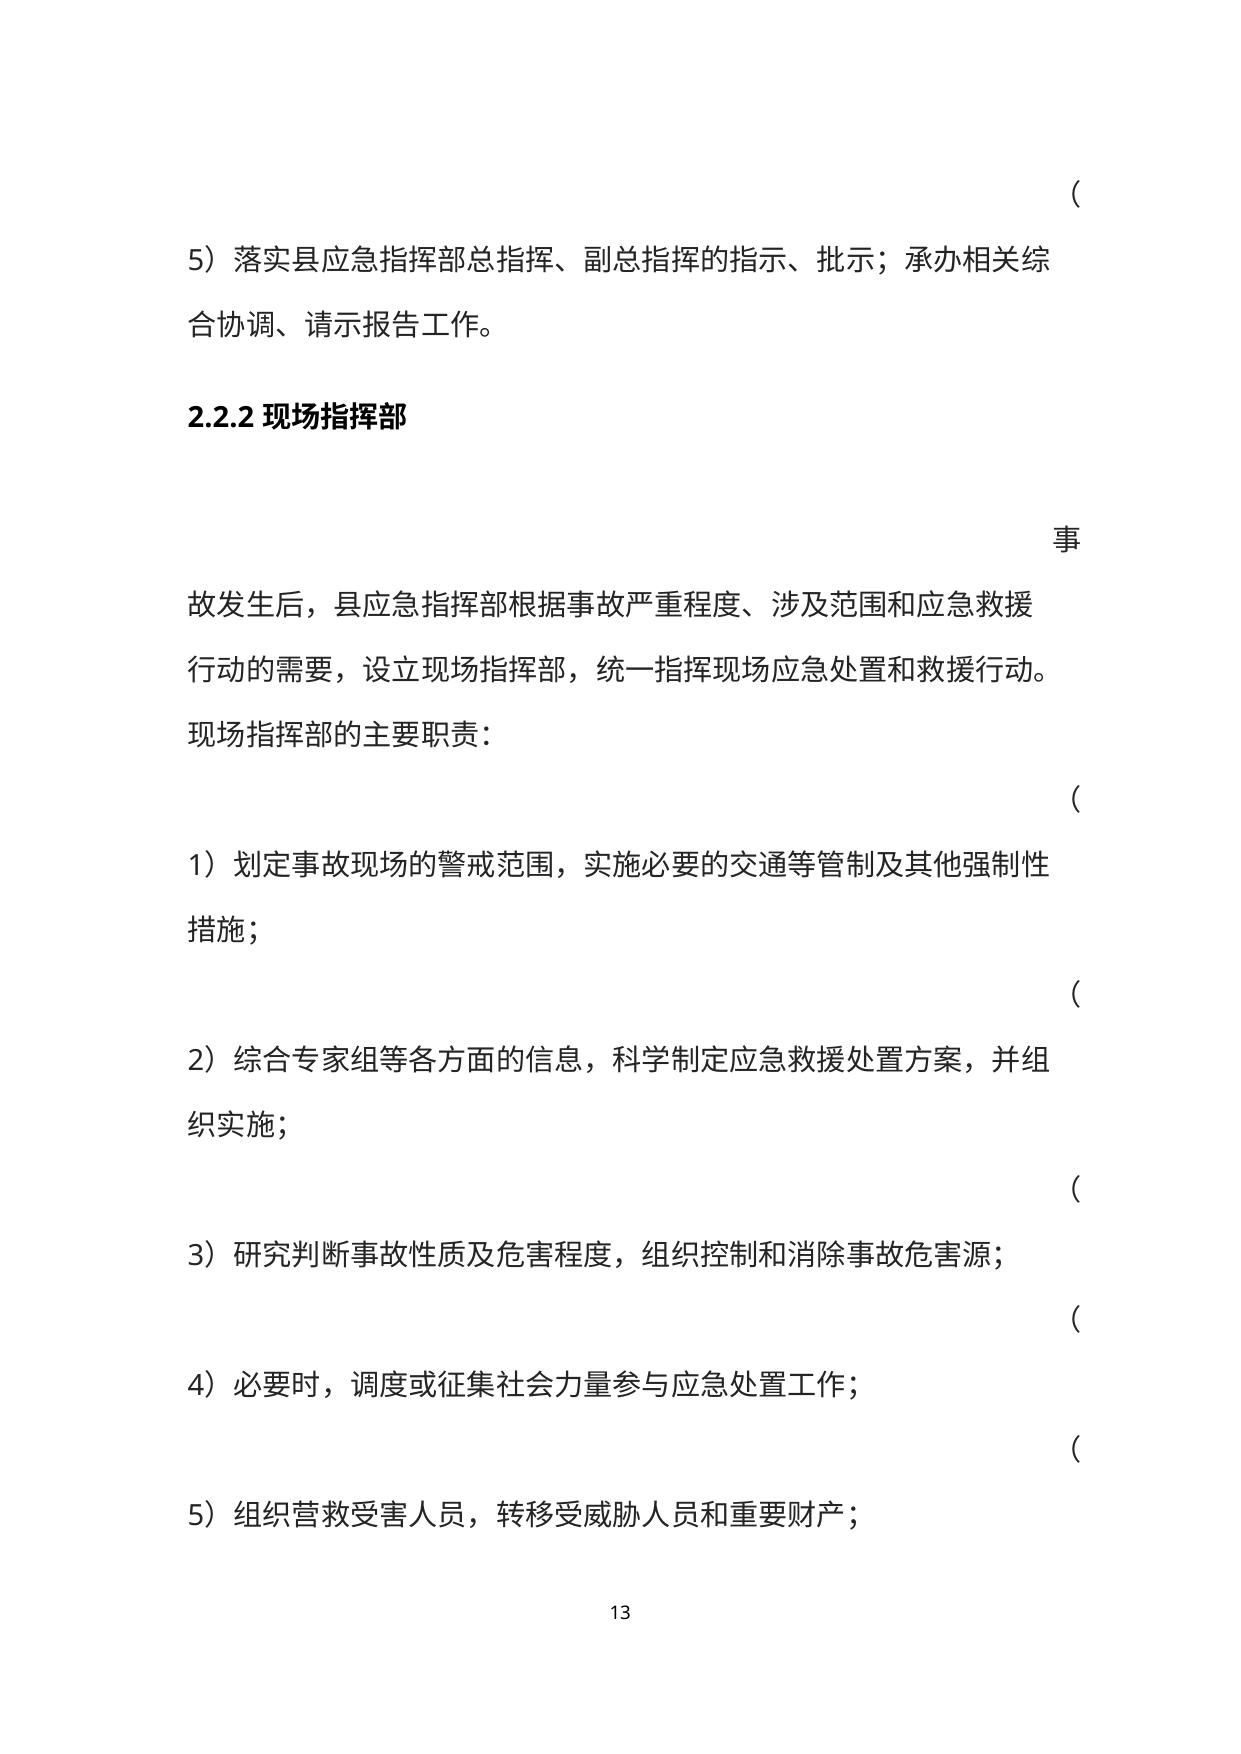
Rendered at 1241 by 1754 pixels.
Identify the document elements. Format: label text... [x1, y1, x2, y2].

text （1）划定事故现场的警戒范围，实施必要的交通等管制及其他强制性措施； [187, 765, 1053, 960]
text （3）研究判断事故性质及危害程度，组织控制和消除事故危害源； [187, 1155, 1053, 1285]
text （2）综合专家组等各方面的信息，科学制定应急救援处置方案，并组织实施； [187, 960, 1053, 1155]
text 现场指挥部的主要职责： [187, 700, 1053, 765]
text （4）必要时，调度或征集社会力量参与应急处置工作； [187, 1285, 1053, 1415]
text 事故发生后，县应急指挥部根据事故严重程度、涉及范围和应急救援行动的需要，设立现场指挥部，统一指挥现场应急处置和救援行动。 [187, 505, 1053, 700]
text （5）组织营救受害人员，转移受威胁人员和重要财产； [187, 1415, 1053, 1545]
subtitle 2.2.2 现场指挥部 [187, 382, 1053, 447]
text （5）落实县应急指挥部总指挥、副总指挥的指示、批示；承办相关综合协调、请示报告工作。 [187, 160, 1053, 355]
